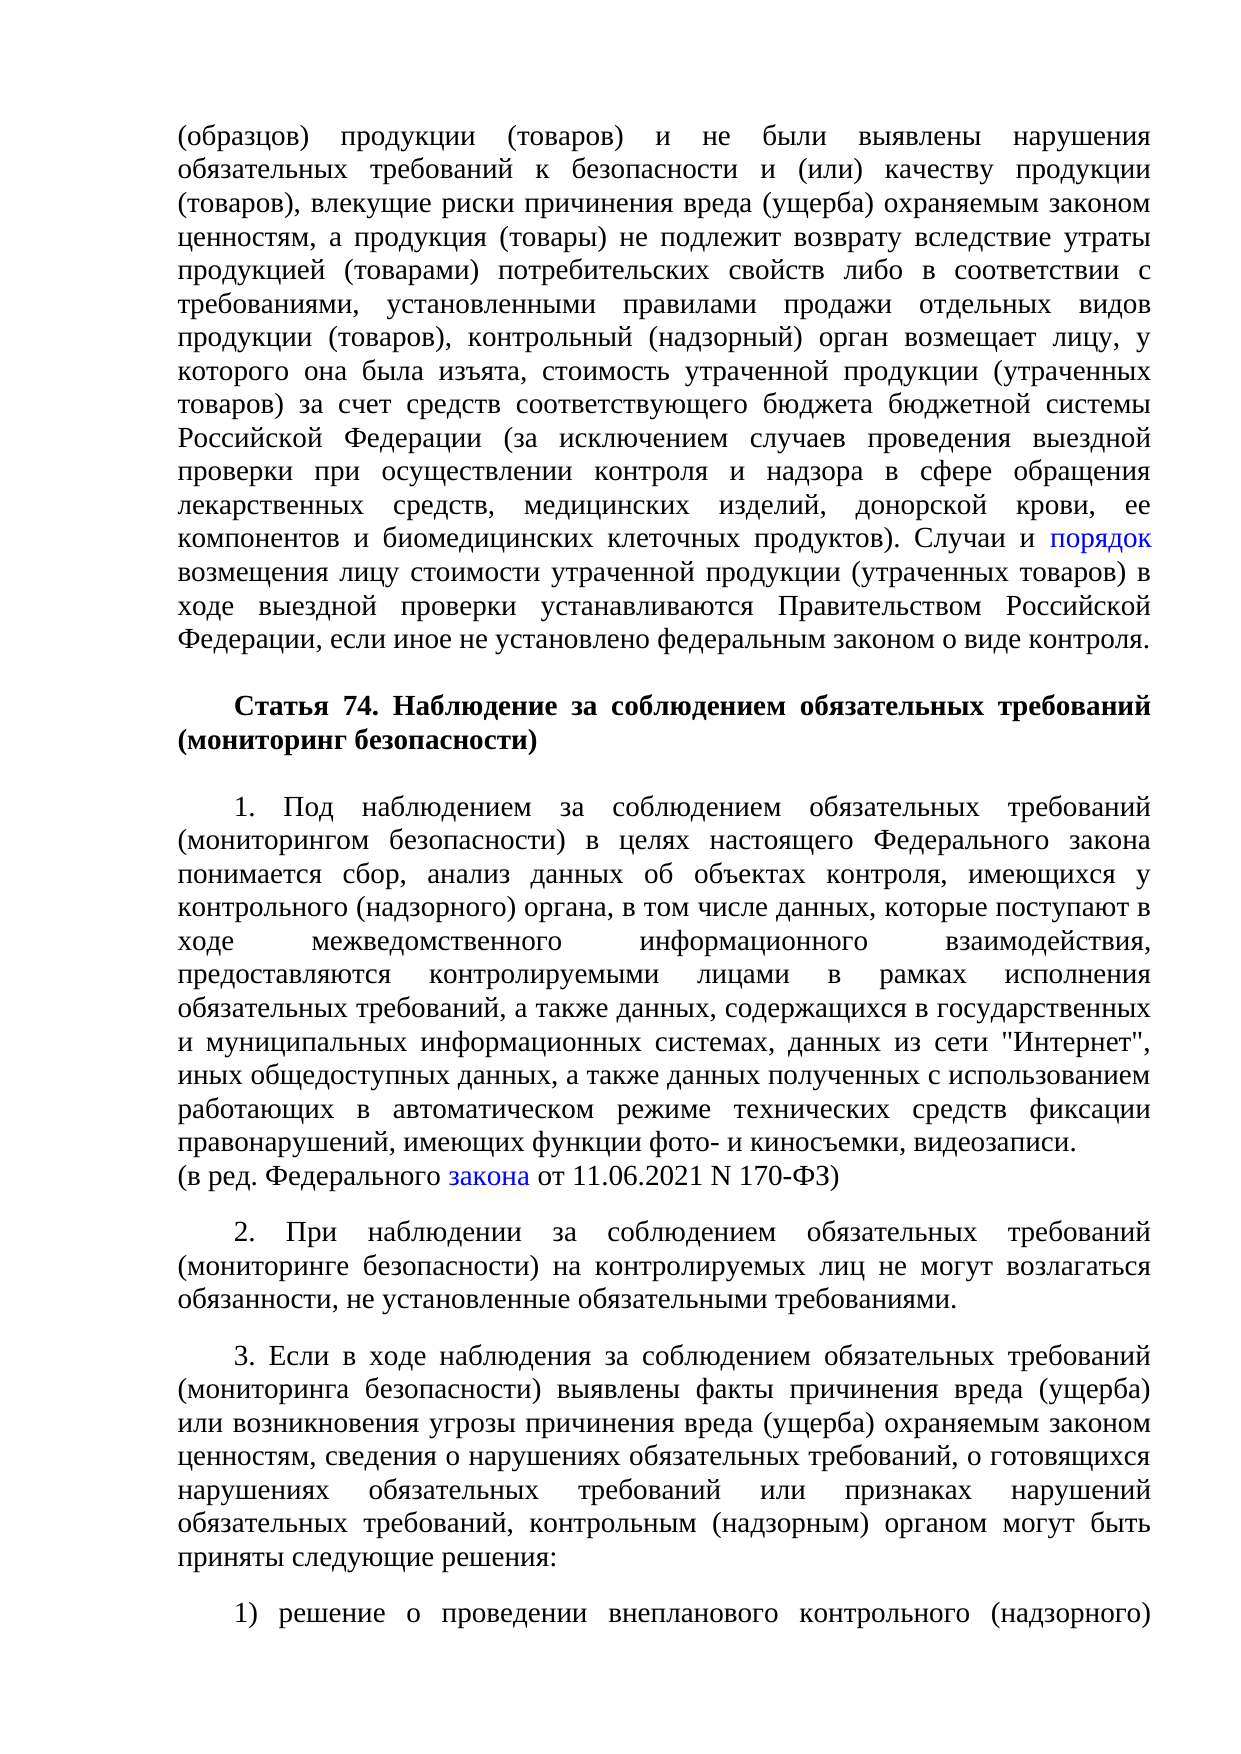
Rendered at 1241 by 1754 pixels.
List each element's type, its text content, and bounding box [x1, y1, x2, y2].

text 3. Если в ходе наблюдения за соблюдением обязательных требований (мониторинга безопасности) выявлены факты причинения вреда (ущерба) или возникновения угрозы причинения вреда (ущерба) охраняемым законом ценностям, сведения о нарушениях обязательных требований, о готовящихся нарушениях обязательных требований или признаках нарушений обязательных требований, контрольным (надзорным) органом могут быть приняты следующие решения: [177, 1338, 1152, 1573]
title Статья 74. Наблюдение за соблюдением обязательных требований (мониторинг безопасности) [177, 688, 1152, 755]
text 2. При наблюдении за соблюдением обязательных требований (мониторинге безопасности) на контролируемых лиц не могут возлагаться обязанности, не установленные обязательными требованиями. [177, 1214, 1152, 1315]
text 1. Под наблюдением за соблюдением обязательных требований (мониторингом безопасности) в целях настоящего Федерального закона понимается сбор, анализ данных об объектах контроля, имеющихся у контрольного (надзорного) органа, в том числе данных, которые поступают в ходе межведомственного информационного взаимодействия, предоставляются контролируемыми лицами в рамках исполнения обязательных требований, а также данных, содержащихся в государственных и муниципальных информационных системах, данных из сети "Интернет", иных общедоступных данных, а также данных полученных с использованием работающих в автоматическом режиме технических средств фиксации правонарушений, имеющих функции фото- и киносъемки, видеозаписи. [177, 789, 1152, 1158]
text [177, 1596, 1152, 1629]
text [177, 118, 1152, 655]
text (в ред. Федерального закона от 11.06.2021 N 170-ФЗ) [177, 1158, 1152, 1191]
